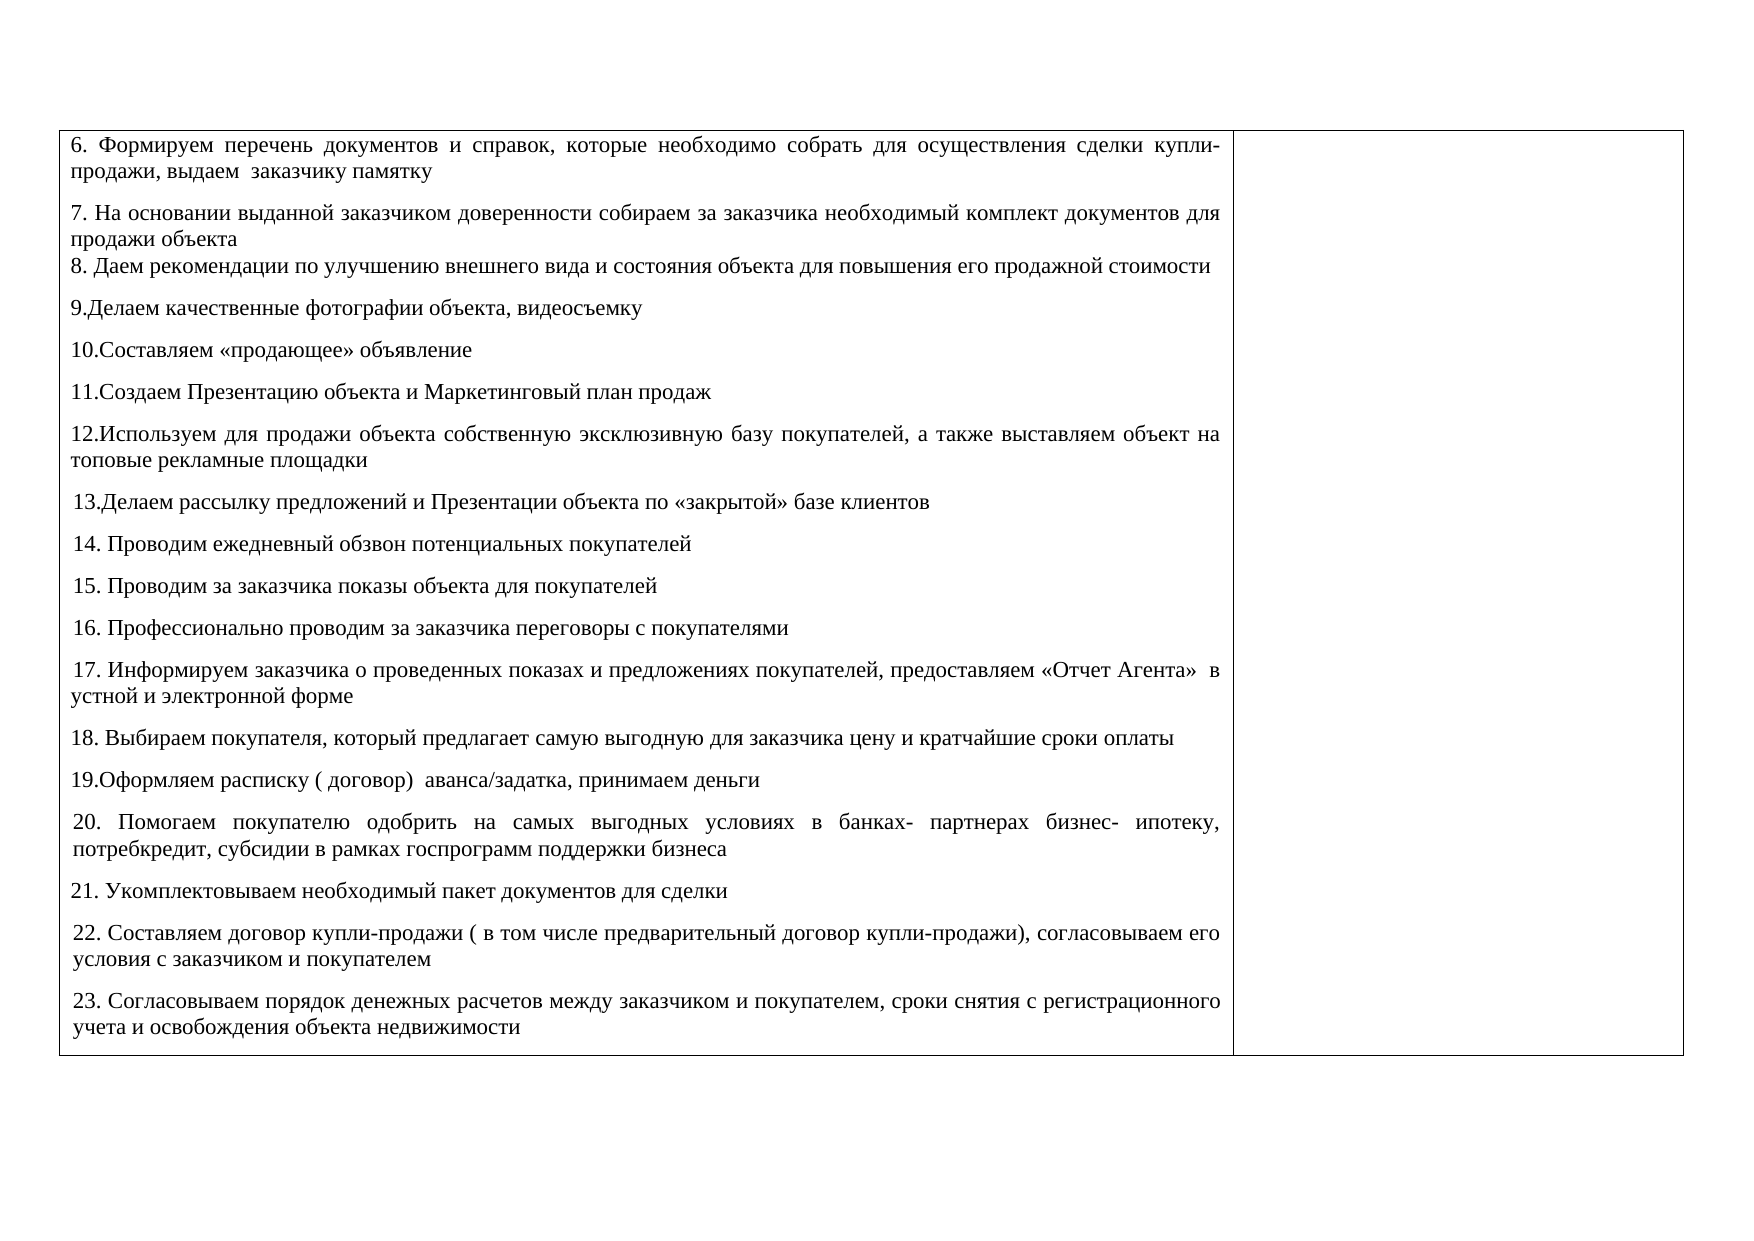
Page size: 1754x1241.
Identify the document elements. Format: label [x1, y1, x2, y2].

table_cell [60, 131, 1233, 1055]
table_cell [1234, 131, 1683, 1055]
